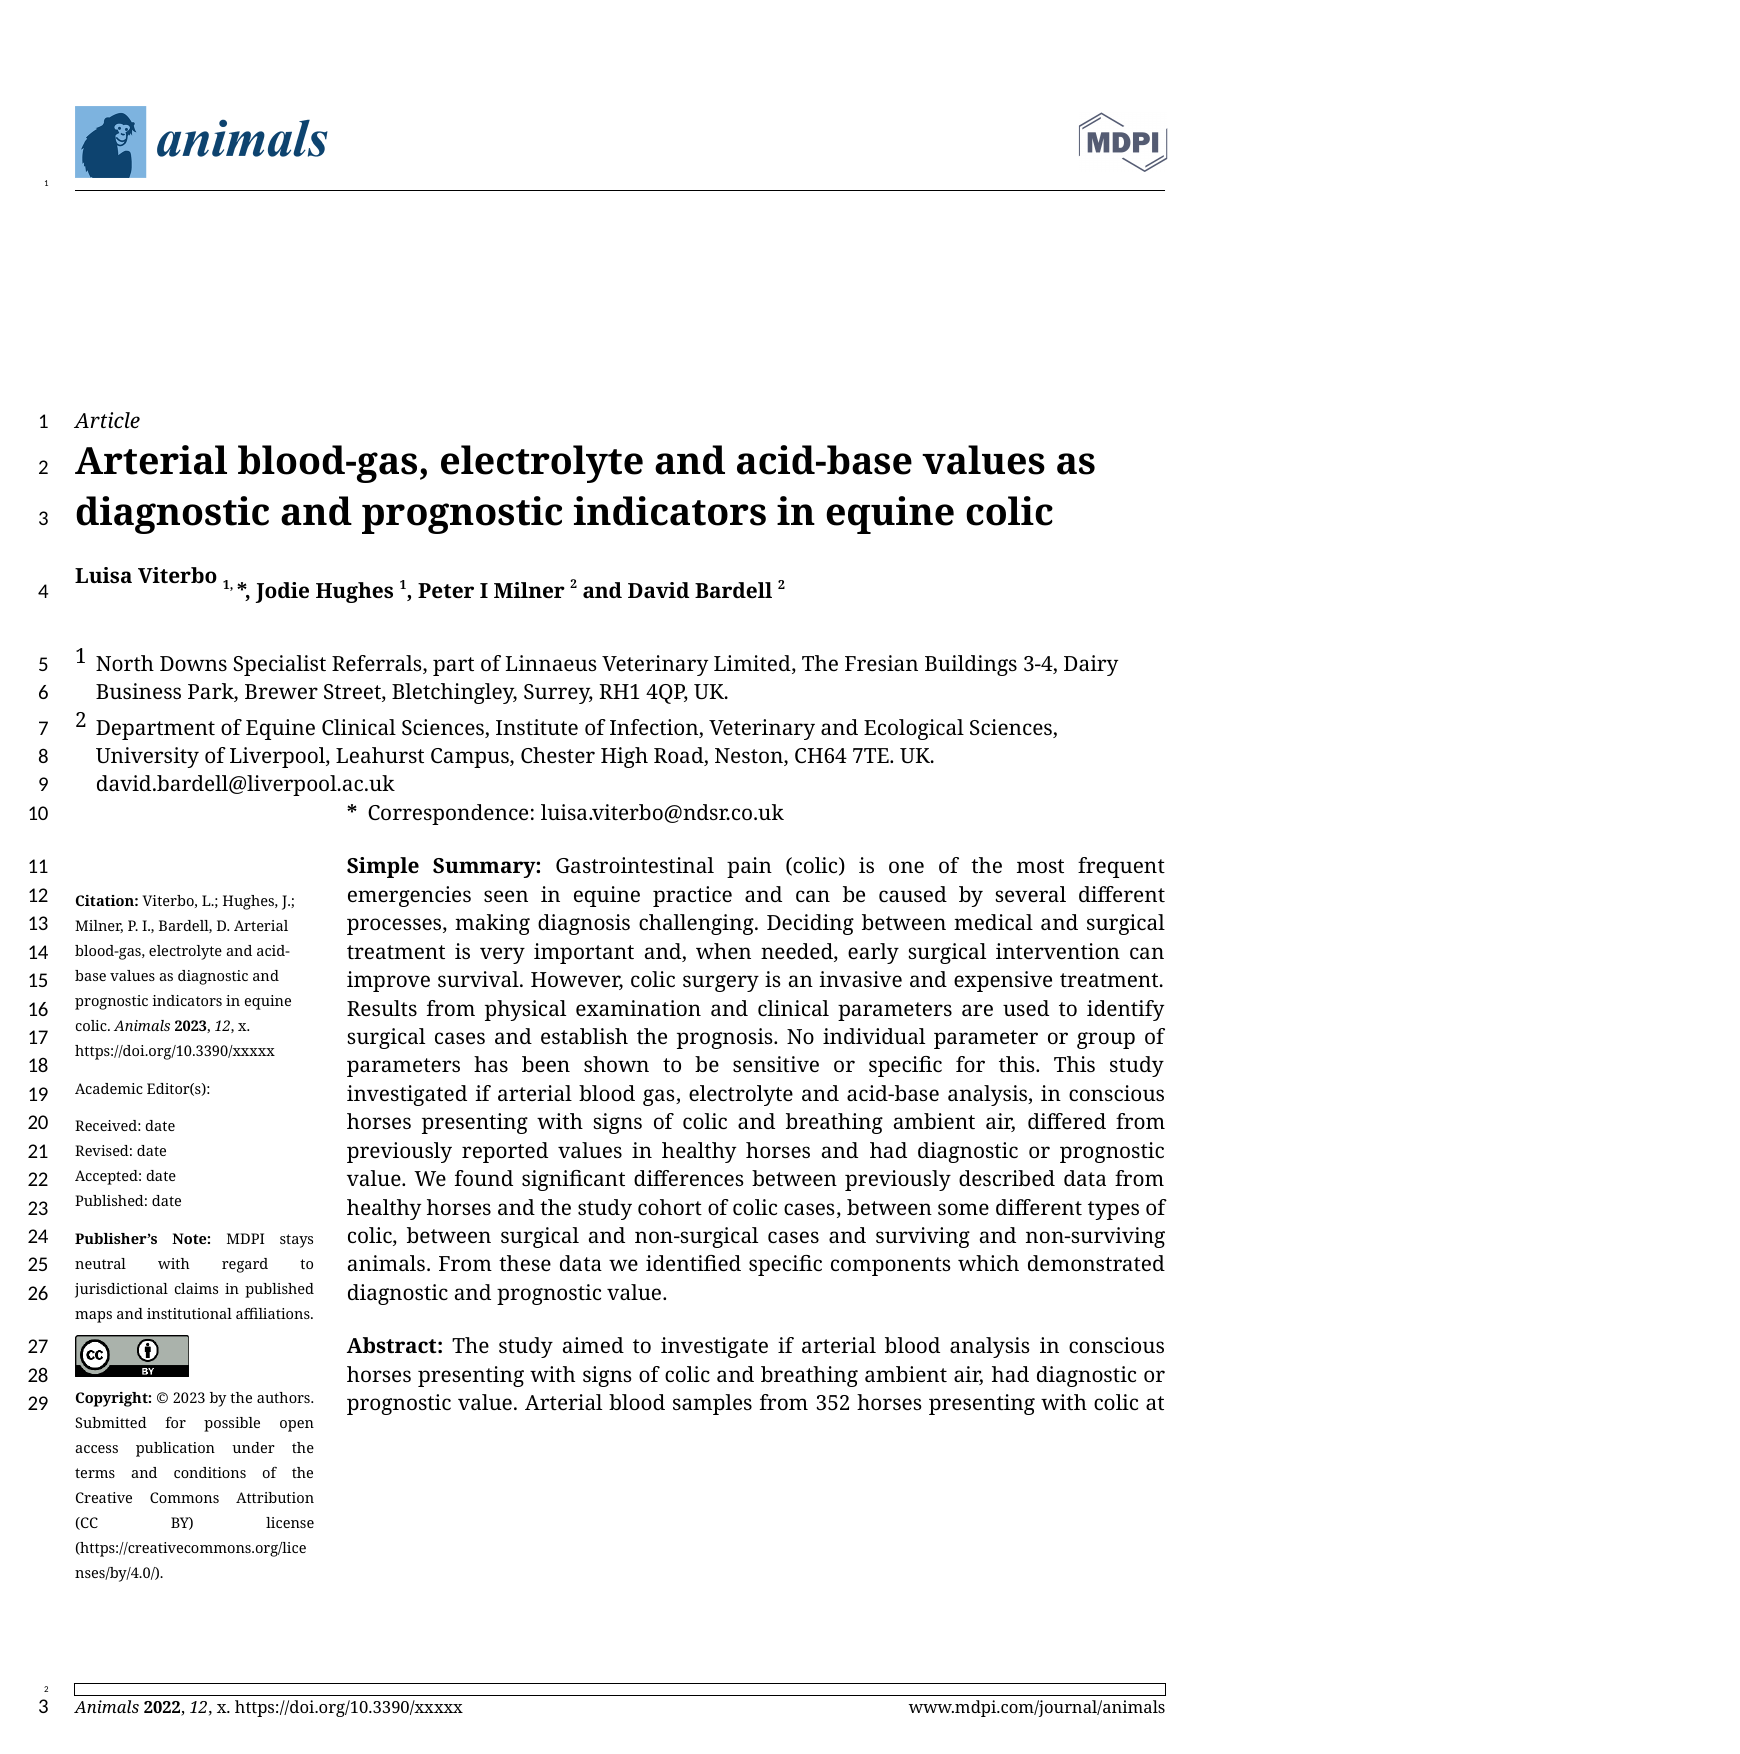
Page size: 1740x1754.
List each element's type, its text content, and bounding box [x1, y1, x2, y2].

text Simple Summary: Gastrointestinal pain (colic) is one of the most frequent emergencies seen in equine practice and can be caused by several different processes, making diagnosis challenging. Deciding between medical and surgical treatment is very important and, when needed, early surgical intervention can improve survival. However, colic surgery is an invasive and expensive treatment. Results from physical examination and clinical parameters are used to identify surgical cases and establish the prognosis. No individual parameter or group of parameters has been shown to be sensitive or specific for this. This study investigated if arterial blood gas, electrolyte and acid-base analysis, in conscious horses presenting with signs of colic and breathing ambient air, differed from previously reported values in healthy horses and had diagnostic or prognostic value. We found significant differences between previously described data from healthy horses and the study cohort of colic cases, between some different types of colic, between surgical and non-surgical cases and surviving and non-surviving animals. From these data we identified specific components which demonstrated diagnostic and prognostic value. [347, 851, 1165, 1306]
text 1 North Downs Specialist Referrals, part of Linnaeus Veterinary Limited, The Fresian Buildings 3-4, Dairy Business Park, Brewer Street, Bletchingley, Surrey, RH1 4QP, UK. [75, 642, 1165, 706]
text 2 Department of Equine Clinical Sciences, Institute of Infection, Veterinary and Ecological Sciences, University of Liverpool, Leahurst Campus, Chester High Road, Neston, CH64 7TE. UK. david.bardell@liverpool.ac.uk [75, 706, 1165, 798]
text * Correspondence: luisa.viterbo@ndsr.co.uk [347, 798, 1165, 826]
table_header Citation: Viterbo, L.; Hughes, J.; Milner, P. I., Bardell, D. Arterial blood-gas, electrolyte and acid-base values as diagnostic and prognostic indicators in equine colic. Animals 2023, 12, x. https://doi.org/10.3390/xxxxx Academic Editor(s): Received: date Revised: date Accepted: date Published: date Publisher’s Note: MDPI stays neutral with regard to jurisdictional claims in published maps and institutional affiliations. Copyright: © 2023 by the authors. Submitted for possible open access publication under the terms and conditions of the Creative Commons Attribution (CC BY) license (https://creativecommons.org/licenses/by/4.0/). [75, 886, 326, 1583]
title Arterial blood-gas, electrolyte and acid-base values as diagnostic and prognostic indicators in equine colic [75, 434, 1165, 537]
text Luisa Viterbo 1, *, Jodie Hughes 1, Peter I Milner 2 and David Bardell 2 [75, 562, 1165, 604]
picture [75, 1335, 189, 1377]
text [347, 1331, 1165, 1417]
picture [75, 106, 343, 178]
text Article [75, 406, 1165, 434]
